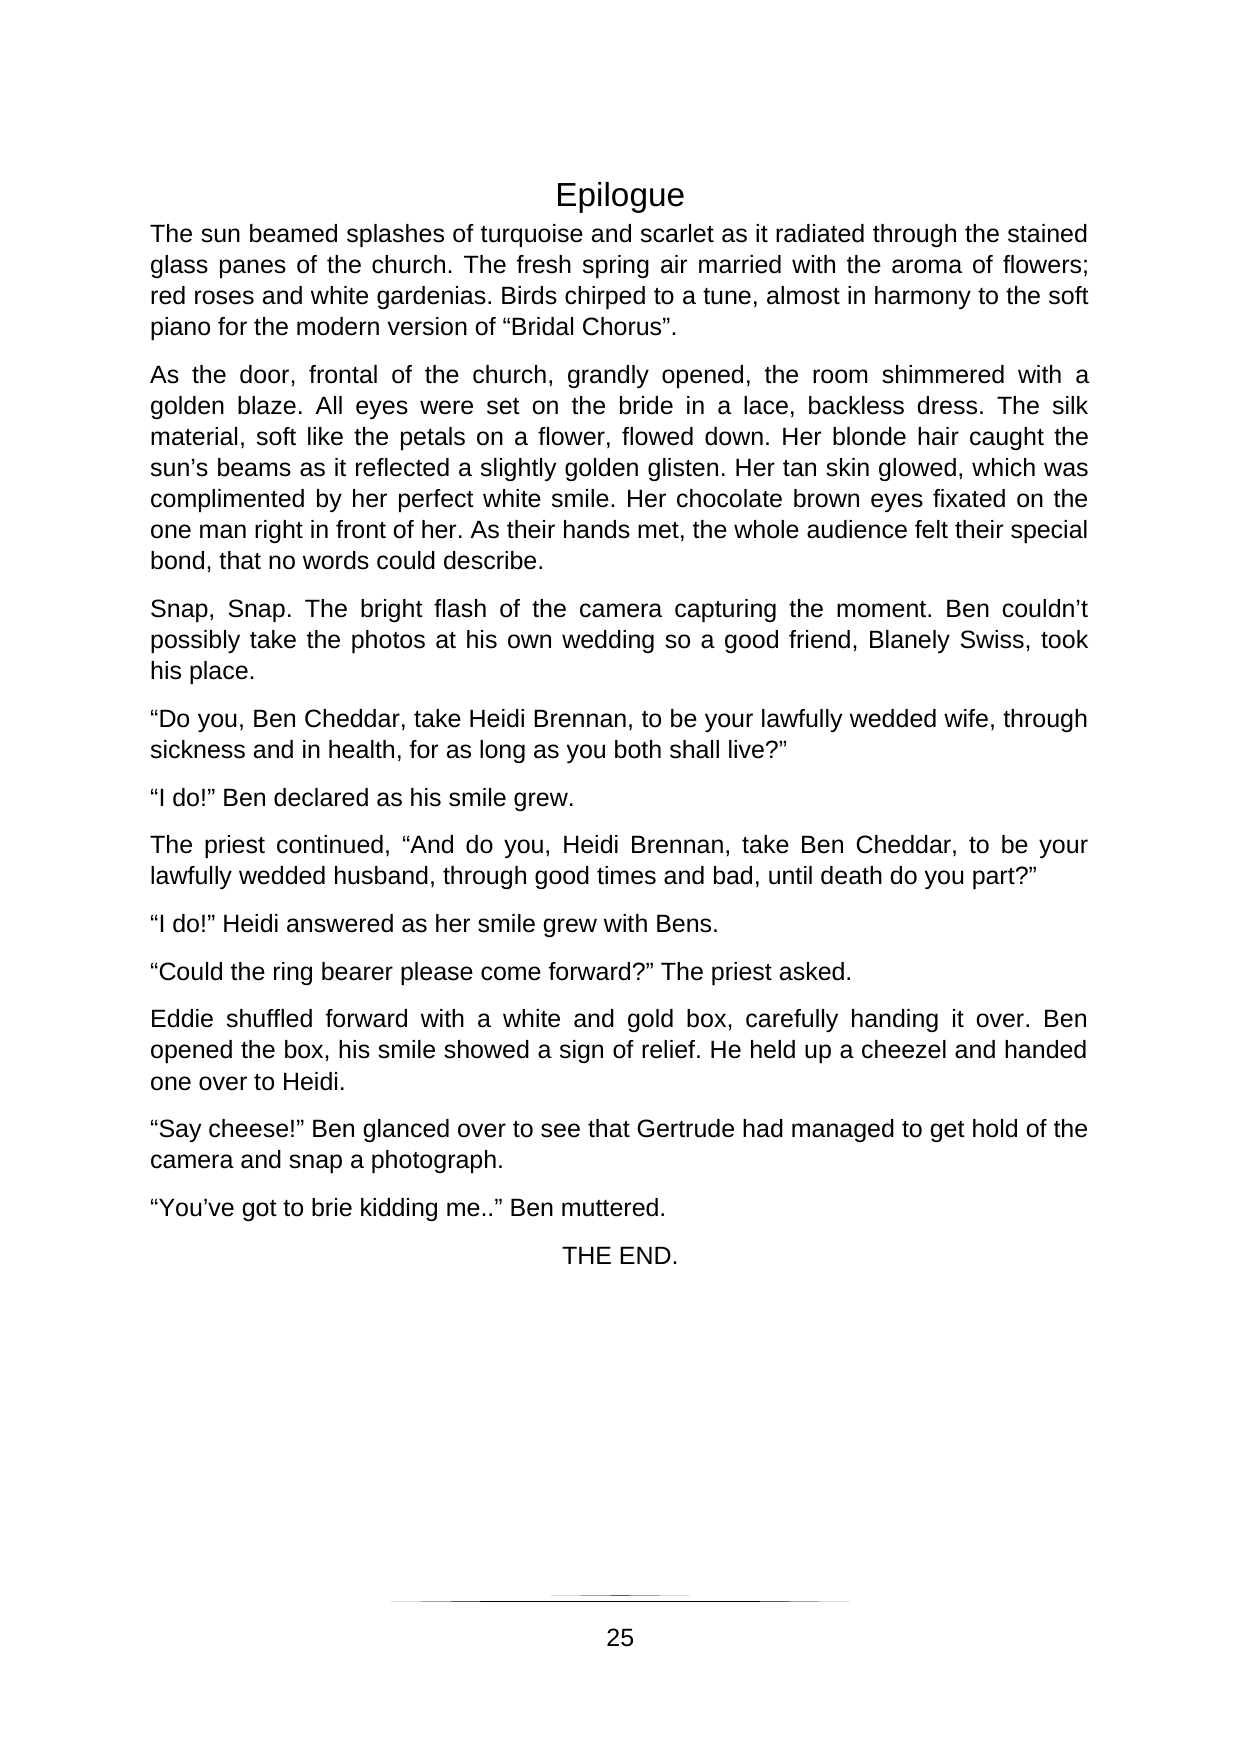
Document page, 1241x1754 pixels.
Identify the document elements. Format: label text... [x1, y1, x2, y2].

subtitle Epilogue [150, 175, 1090, 213]
text The sun beamed splashes of turquoise and scarlet as it radiated through the stained glass panes of the church. The fresh spring air married with the aroma of flowers; red roses and white gardenias. Birds chirped to a tune, almost in harmony to the soft piano for the modern version of “Bridal Chorus”. [150, 219, 1090, 341]
text “Could the ring bearer please come forward?” The priest asked. [150, 957, 1090, 985]
text Eddie shuffled forward with a white and gold box, carefully handing it over. Ben opened the box, his smile showed a sign of relief. He held up a cheezel and handed one over to Heidi. [150, 1004, 1090, 1095]
text “You’ve got to brie kidding me..” Ben muttered. [150, 1193, 1090, 1222]
text The priest continued, “And do you, Heidi Brennan, take Ben Cheddar, to be your lawfully wedded husband, through good times and bad, until death do you part?” [150, 830, 1090, 890]
text As the door, frontal of the church, grandly opened, the room shimmered with a golden blaze. All eyes were set on the bride in a lace, backless dress. The silk material, soft like the petals on a flower, flowed down. Her blonde hair caught the sun’s beams as it reflected a slightly golden glisten. Her tan skin glowed, which was complimented by her perfect white smile. Her chocolate brown eyes fixated on the one man right in front of her. As their hands met, the whole audience felt their special bond, that no words could describe. [150, 360, 1090, 575]
text “I do!” Ben declared as his smile grew. [150, 782, 1090, 811]
text “Do you, Ben Cheddar, take Heidi Brennan, to be your lawfully wedded wife, through sickness and in health, for as long as you both shall live?” [150, 704, 1090, 763]
text THE END. [150, 1241, 1090, 1269]
text Snap, Snap. The bright flash of the camera capturing the moment. Ben couldn’t possibly take the photos at his own wedding so a good friend, Blanely Swiss, took his place. [150, 594, 1090, 685]
text “Say cheese!” Ben glanced over to see that Gertrude had managed to get hold of the camera and snap a photograph. [150, 1114, 1090, 1174]
text “I do!” Heidi answered as her smile grew with Bens. [150, 909, 1090, 938]
